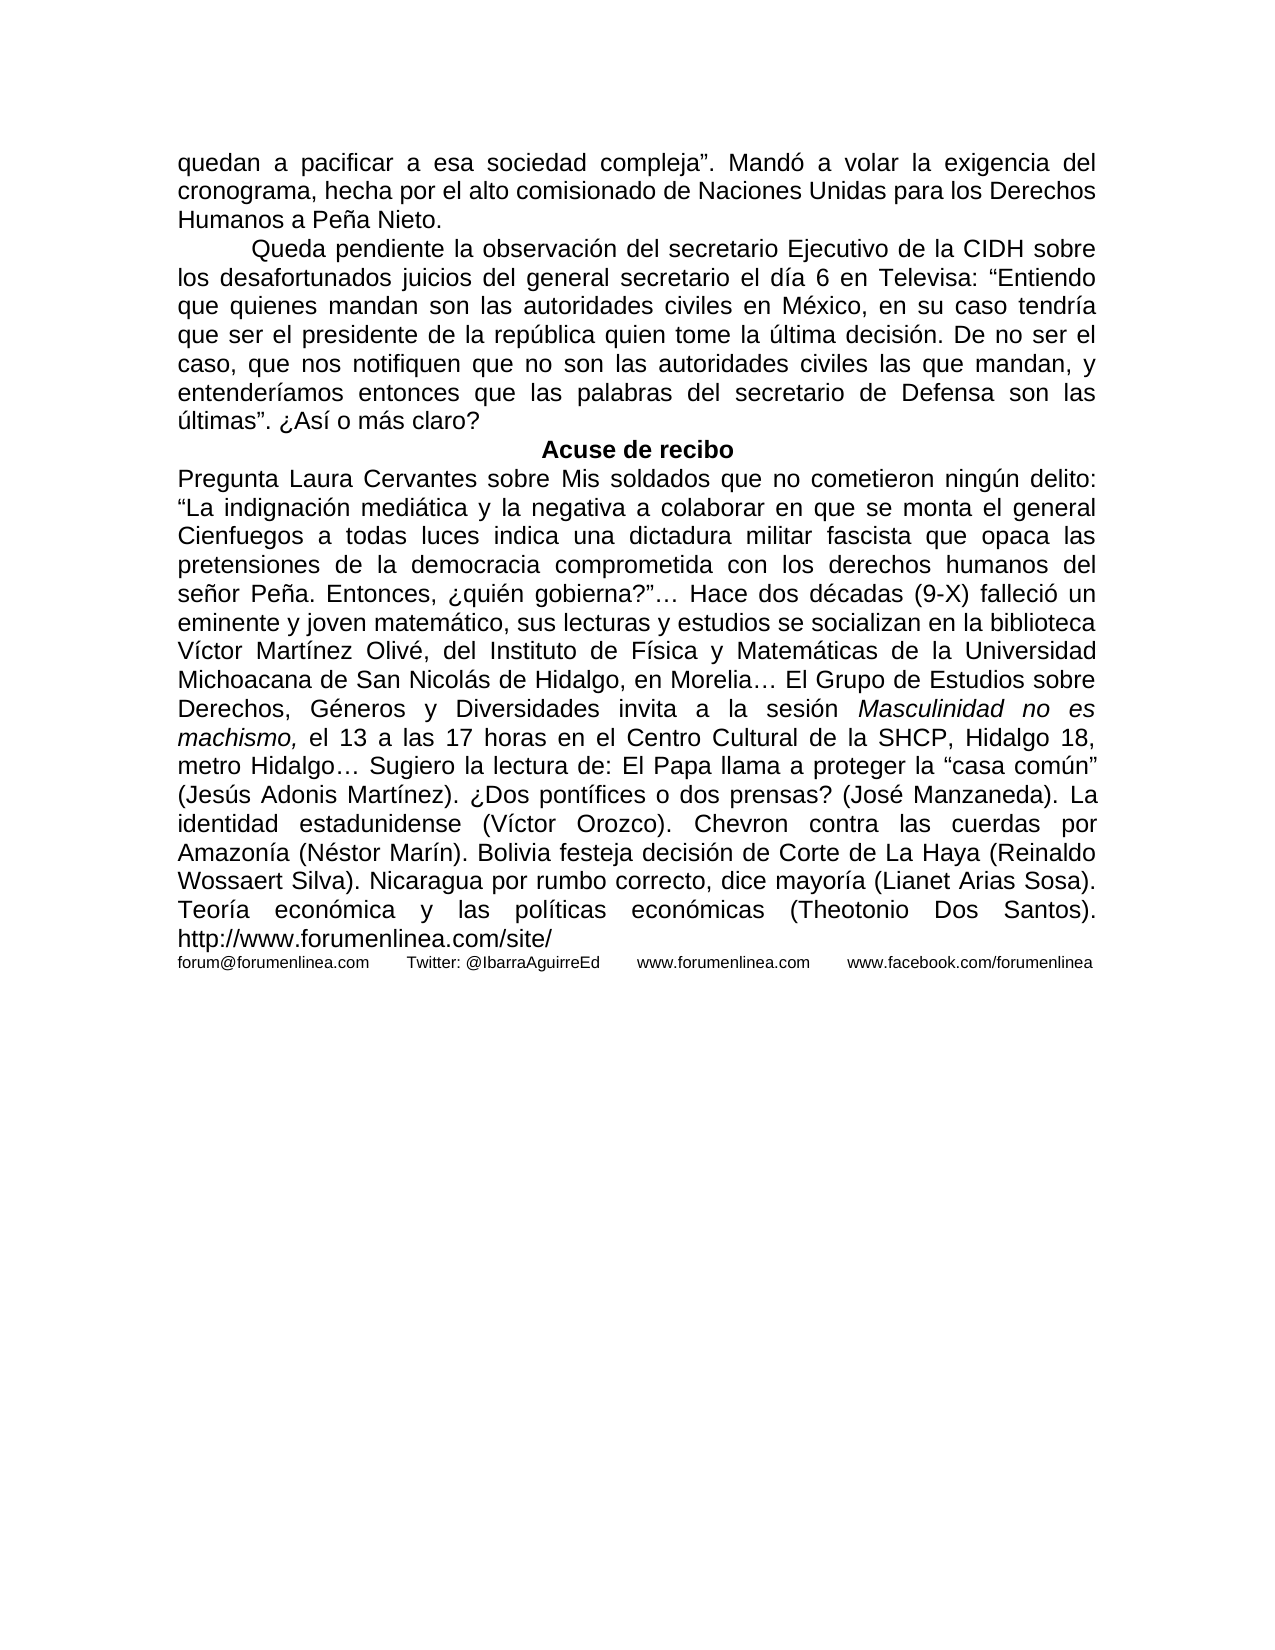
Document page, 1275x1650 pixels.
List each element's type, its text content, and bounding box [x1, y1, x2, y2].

text Pregunta Laura Cervantes sobre Mis soldados que no cometieron ningún delito: “La indignación mediática y la negativa a colaborar en que se monta el general Cienfuegos a todas luces indica una dictadura militar fascista que opaca las pretensiones de la democracia comprometida con los derechos humanos del señor Peña. Entonces, ¿quién gobierna?”… Hace dos décadas (9-X) falleció un eminente y joven matemático, sus lecturas y estudios se socializan en la biblioteca Víctor Martínez Olivé, del Instituto de Física y Matemáticas de la Universidad Michoacana de San Nicolás de Hidalgo, en Morelia… El Grupo de Estudios sobre Derechos, Géneros y Diversidades invita a la sesión Masculinidad no es machismo, el 13 a las 17 horas en el Centro Cultural de la SHCP, Hidalgo 18, metro Hidalgo… Sugiero la lectura de: El Papa llama a proteger la “casa común” (Jesús Adonis Martínez). ¿Dos pontífices o dos prensas? (José Manzaneda). La identidad estadunidense (Víctor Orozco). Chevron contra las cuerdas por Amazonía (Néstor Marín). Bolivia festeja decisión de Corte de La Haya (Reinaldo Wossaert Silva). Nicaragua por rumbo correcto, dice mayoría (Lianet Arias Sosa). Teoría económica y las políticas económicas (Theotonio Dos Santos). http://www.forumenlinea.com/site/ [177, 464, 1098, 953]
text forum@forumenlinea.com Twitter: @IbarraAguirreEd www.forumenlinea.com www.facebook.com/forumenlinea [177, 953, 1098, 972]
text Acuse de recibo [177, 435, 1098, 464]
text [177, 148, 1098, 234]
text Queda pendiente la observación del secretario Ejecutivo de la CIDH sobre los desafortunados juicios del general secretario el día 6 en Televisa: “Entiendo que quienes mandan son las autoridades civiles en México, en su caso tendría que ser el presidente de la república quien tome la última decisión. De no ser el caso, que nos notifiquen que no son las autoridades civiles las que mandan, y entenderíamos entonces que las palabras del secretario de Defensa son las últimas”. ¿Así o más claro? [177, 234, 1098, 435]
